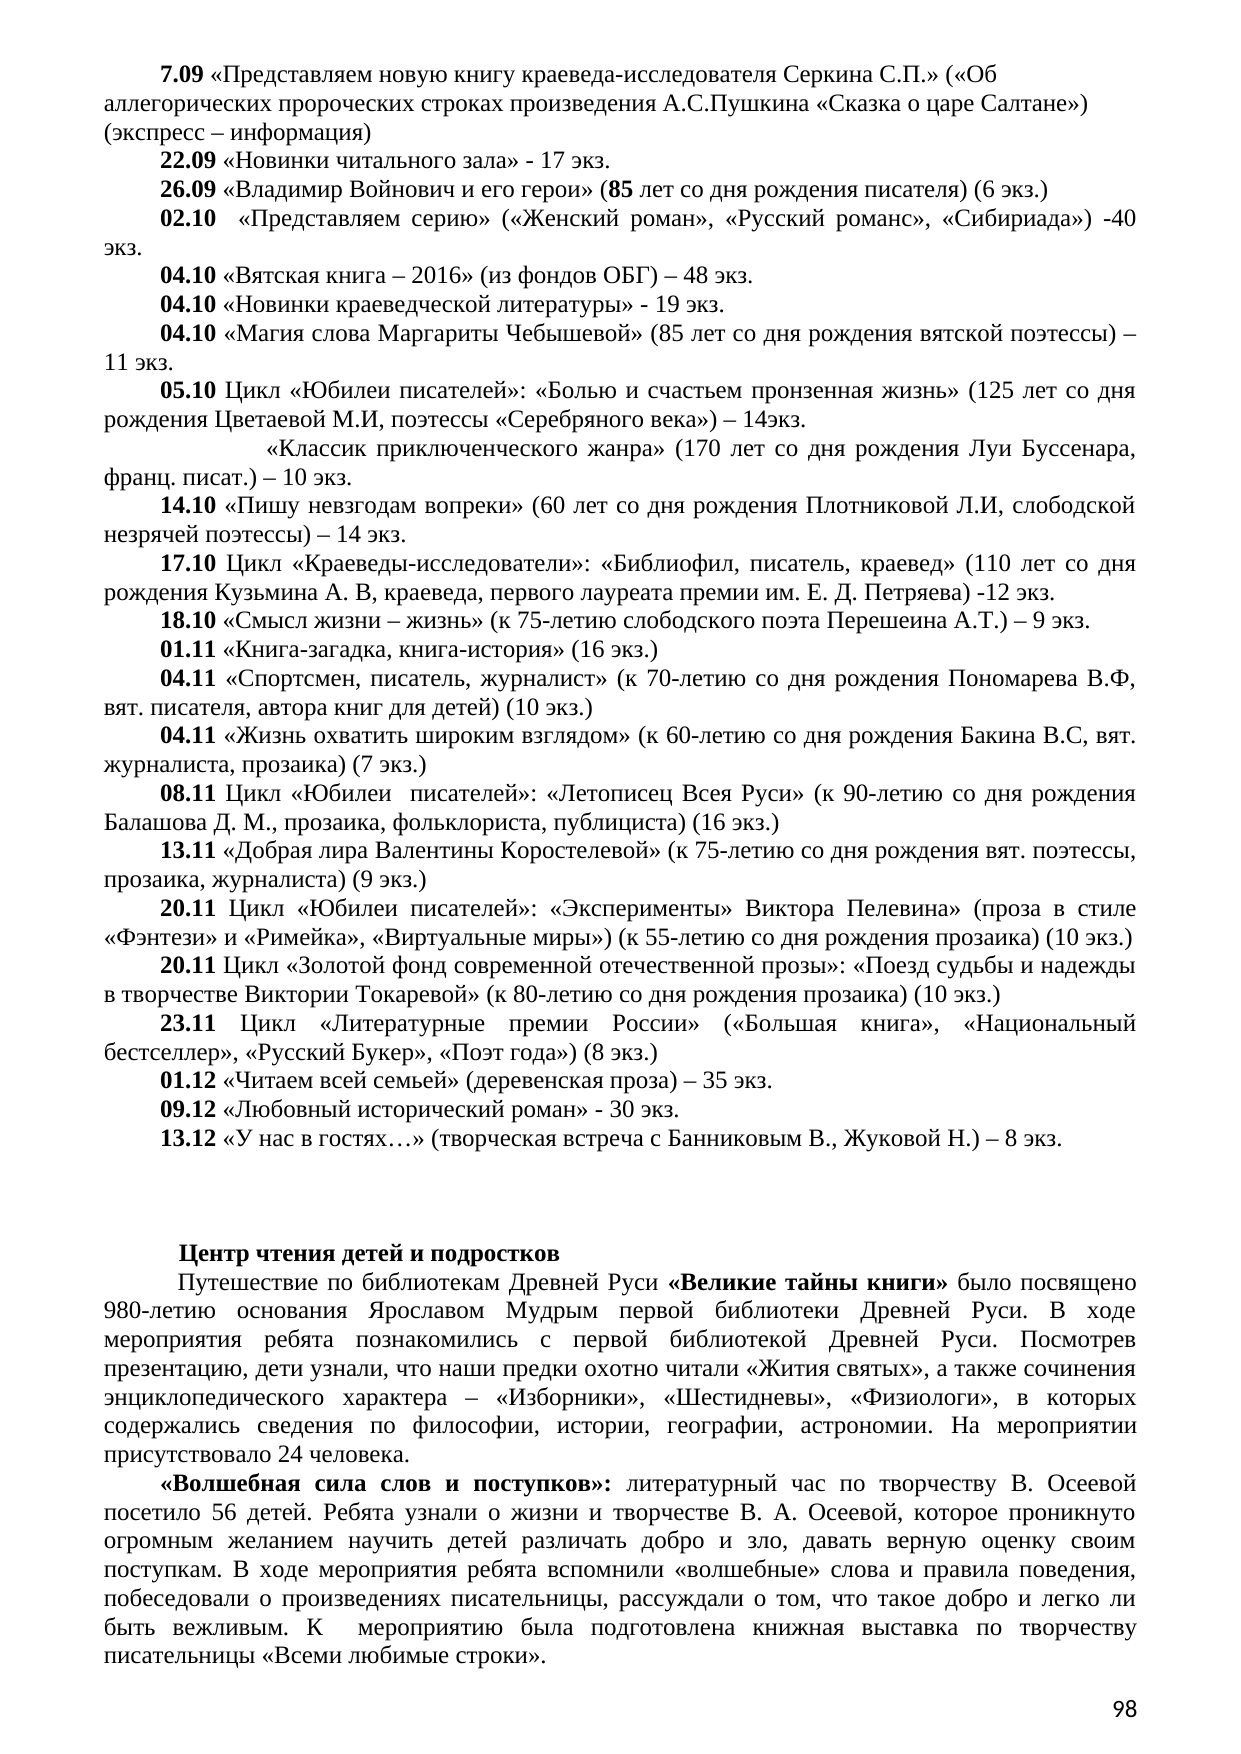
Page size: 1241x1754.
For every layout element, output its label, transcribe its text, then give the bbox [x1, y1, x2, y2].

text 23.11 Цикл «Литературные премии России» («Большая книга», «Национальный бестселлер», «Русский Букер», «Поэт года») (8 экз.) [103, 1008, 1137, 1065]
text 7.09 «Представляем новую книгу краеведа-исследователя Серкина С.П.» («Об аллегорических пророческих строках произведения А.С.Пушкина «Сказка о царе Салтане») (экспресс – информация) [103, 59, 1137, 145]
text 01.11 «Книга-загадка, книга-история» (16 экз.) [103, 634, 1137, 663]
text 04.11 «Спортсмен, писатель, журналист» (к 70-летию со дня рождения Пономарева В.Ф, вят. писателя, автора книг для детей) (10 экз.) [103, 663, 1137, 720]
text 01.12 «Читаем всей семьей» (деревенская проза) – 35 экз. [103, 1065, 1137, 1094]
text 26.09 «Владимир Войнович и его герои» (85 лет со дня рождения писателя) (6 экз.) [103, 174, 1137, 203]
text Путешествие по библиотекам Древней Руси «Великие тайны книги» было посвящено 980-летию основания Ярославом Мудрым первой библиотеки Древней Руси. В ходе мероприятия ребята познакомились с первой библиотекой Древней Руси. Посмотрев презентацию, дети узнали, что наши предки охотно читали «Жития святых», а также сочинения энциклопедического характера – «Изборники», «Шестидневы», «Физиологи», в которых содержались сведения по философии, истории, географии, астрономии. На мероприятии присутствовало 24 человека. [103, 1267, 1137, 1468]
text 13.12 «У нас в гостях…» (творческая встреча с Банниковым В., Жуковой Н.) – 8 экз. [103, 1123, 1137, 1152]
text 20.11 Цикл «Золотой фонд современной отечественной прозы»: «Поезд судьбы и надежды в творчестве Виктории Токаревой» (к 80-летию со дня рождения прозаика) (10 экз.) [103, 950, 1137, 1008]
text 18.10 «Смысл жизни – жизнь» (к 75-летию слободского поэта Перешеина А.Т.) – 9 экз. [103, 605, 1137, 634]
text 14.10 «Пишу невзгодам вопреки» (60 лет со дня рождения Плотниковой Л.И, слободской незрячей поэтессы) – 14 экз. [103, 490, 1137, 548]
text 05.10 Цикл «Юбилеи писателей»: «Болью и счастьем пронзенная жизнь» (125 лет со дня рождения Цветаевой М.И, поэтессы «Серебряного века») – 14экз. [103, 375, 1137, 433]
text 04.10 «Новинки краеведческой литературы» - 19 экз. [103, 289, 1137, 318]
text 17.10 Цикл «Краеведы-исследователи»: «Библиофил, писатель, краевед» (110 лет со дня рождения Кузьмина А. В, краеведа, первого лауреата премии им. Е. Д. Петряева) -12 экз. [103, 548, 1137, 605]
text 02.10 «Представляем серию» («Женский роман», «Русский романс», «Сибириада») -40 экз. [103, 203, 1137, 260]
text 04.10 «Магия слова Маргариты Чебышевой» (85 лет со дня рождения вятской поэтессы) – 11 экз. [103, 318, 1137, 375]
text 04.11 «Жизнь охватить широким взглядом» (к 60-летию со дня рождения Бакина В.С, вят. журналиста, прозаика) (7 экз.) [103, 720, 1137, 778]
text «Классик приключенческого жанра» (170 лет со дня рождения Луи Буссенара, франц. писат.) – 10 экз. [103, 433, 1137, 490]
text 08.11 Цикл «Юбилеи писателей»: «Летописец Всея Руси» (к 90-летию со дня рождения Балашова Д. М., прозаика, фольклориста, публициста) (16 экз.) [103, 778, 1137, 835]
text 20.11 Цикл «Юбилеи писателей»: «Эксперименты» Виктора Пелевина» (проза в стиле «Фэнтези» и «Римейка», «Виртуальные миры») (к 55-летию со дня рождения прозаика) (10 экз.) [103, 893, 1137, 950]
text Центр чтения детей и подростков [103, 1238, 1137, 1267]
text 04.10 «Вятская книга – 2016» (из фондов ОБГ) – 48 экз. [103, 260, 1137, 289]
text 09.12 «Любовный исторический роман» - 30 экз. [103, 1094, 1137, 1123]
text 22.09 «Новинки читального зала» - 17 экз. [103, 145, 1137, 174]
text «Волшебная сила слов и поступков»: литературный час по творчеству В. Осеевой посетило 56 детей. Ребята узнали о жизни и творчестве В. А. Осеевой, которое проникнуто огромным желанием научить детей различать добро и зло, давать верную оценку своим поступкам. В ходе мероприятия ребята вспомнили «волшебные» слова и правила поведения, побеседовали о произведениях писательницы, рассуждали о том, что такое добро и легко ли быть вежливым. К мероприятию была подготовлена книжная выставка по творчеству писательницы «Всеми любимые строки». [103, 1468, 1137, 1669]
text 13.11 «Добрая лира Валентины Коростелевой» (к 75-летию со дня рождения вят. поэтессы, прозаика, журналиста) (9 экз.) [103, 835, 1137, 893]
